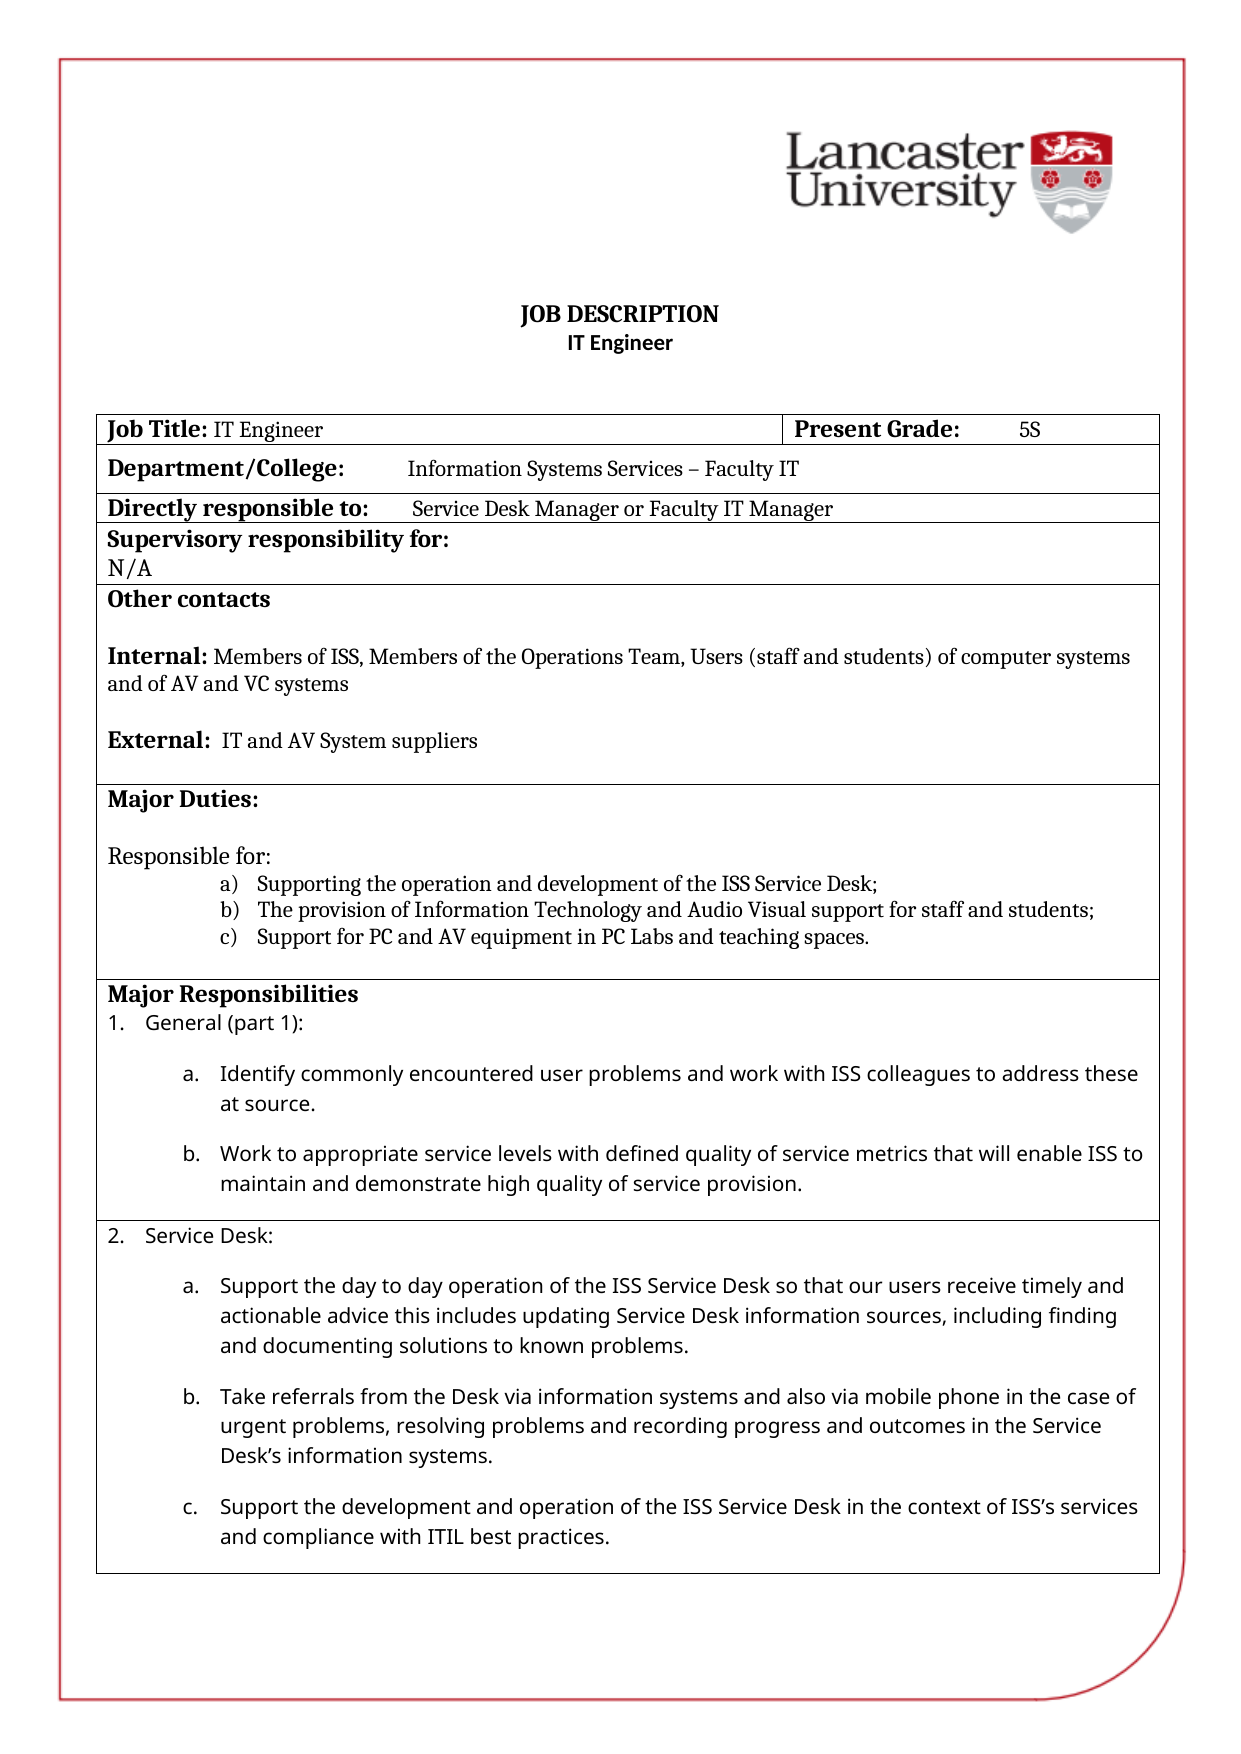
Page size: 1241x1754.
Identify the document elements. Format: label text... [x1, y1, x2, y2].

table_cell Other contacts [97, 585, 1159, 642]
table_header Present Grade: [783, 415, 1159, 444]
table_cell Major Responsibilities General (part 1): Identify commonly encountered user problems and work with ISS colleagues to address these at source. Work to appropriate service levels with defined quality of service metrics that will enable ISS to maintain and demonstrate high quality of service provision. [97, 980, 1159, 1220]
table_cell Service Desk: Support the day to day operation of the ISS Service Desk so that our users receive timely and actionable advice this includes updating Service Desk information sources, including finding and documenting solutions to known problems. Take referrals from the Desk via information systems and also via mobile phone in the case of urgent problems, resolving problems and recording progress and outcomes in the Service Desk’s information systems. Support the development and operation of the ISS Service Desk in the context of ISS’s services and compliance with ITIL best practices. [97, 1221, 1159, 1572]
text JOB DESCRIPTION [187, 300, 1053, 328]
table_header Job Title: [97, 415, 782, 444]
table_cell External: [97, 726, 1159, 784]
table_cell Directly responsible to: [97, 494, 1159, 522]
table_cell Supervisory responsibility for: N/A [97, 523, 1159, 584]
table_cell Internal: [97, 642, 1159, 726]
table_cell Department/College: [97, 445, 1159, 492]
table_cell Major Duties: [97, 785, 1159, 979]
